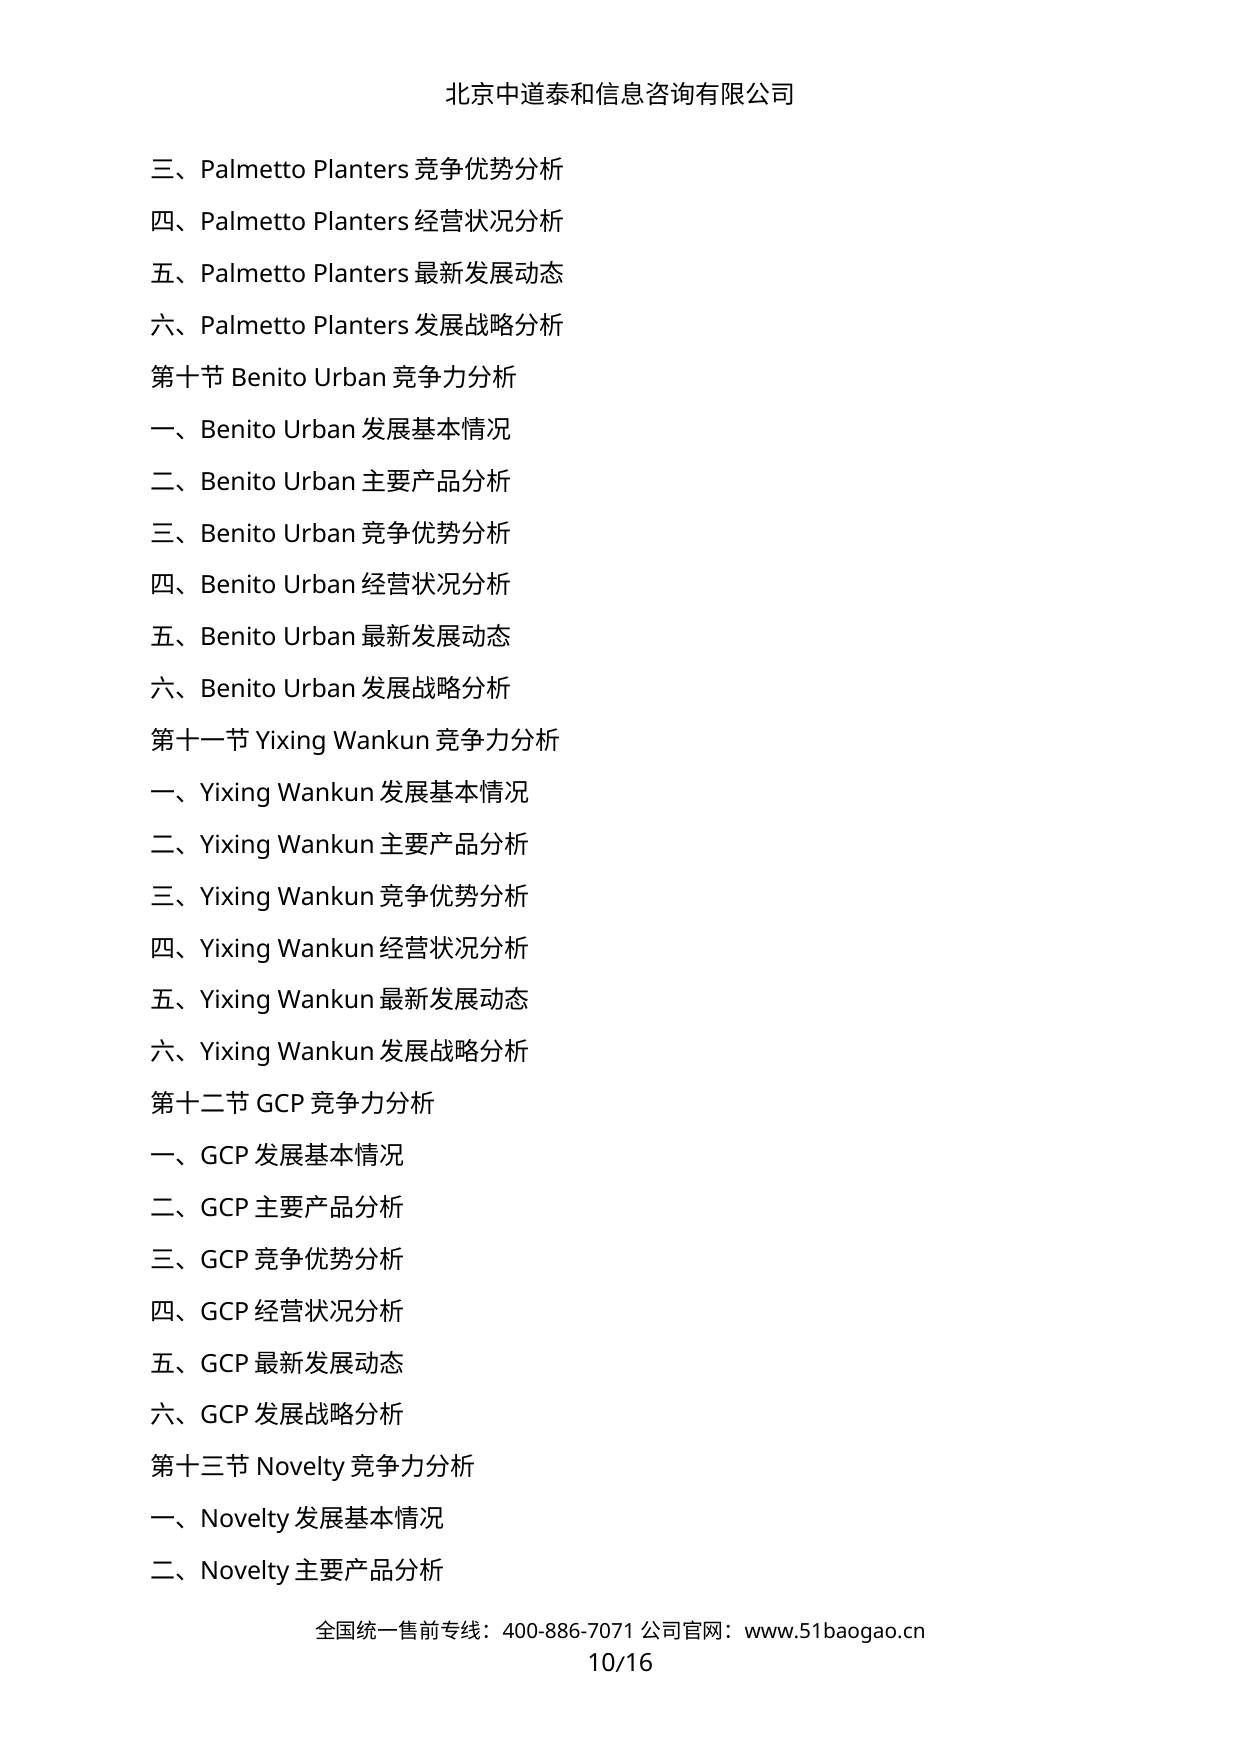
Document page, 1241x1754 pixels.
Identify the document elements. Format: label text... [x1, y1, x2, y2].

text 一、Yixing Wankun发展基本情况 [150, 772, 1090, 809]
text 四、GCP经营状况分析 [150, 1291, 1090, 1327]
text 三、GCP竞争优势分析 [150, 1239, 1090, 1276]
text 二、Novelty主要产品分析 [150, 1551, 1090, 1587]
text 六、Yixing Wankun发展战略分析 [150, 1032, 1090, 1068]
text 二、Yixing Wankun主要产品分析 [150, 824, 1090, 861]
text 三、Yixing Wankun竞争优势分析 [150, 876, 1090, 912]
text 六、Benito Urban发展战略分析 [150, 669, 1090, 705]
text 第十二节 GCP竞争力分析 [150, 1084, 1090, 1120]
text 四、Yixing Wankun经营状况分析 [150, 928, 1090, 964]
text 四、Benito Urban经营状况分析 [150, 565, 1090, 601]
text 三、Palmetto Planters竞争优势分析 [150, 150, 1090, 186]
text 第十一节 Yixing Wankun竞争力分析 [150, 721, 1090, 757]
text 二、Benito Urban主要产品分析 [150, 461, 1090, 497]
text 五、Yixing Wankun最新发展动态 [150, 980, 1090, 1016]
text 一、Benito Urban发展基本情况 [150, 409, 1090, 446]
text 六、GCP发展战略分析 [150, 1395, 1090, 1431]
text 六、Palmetto Planters发展战略分析 [150, 306, 1090, 342]
text 三、Benito Urban竞争优势分析 [150, 513, 1090, 549]
text 二、GCP主要产品分析 [150, 1187, 1090, 1224]
text 五、Benito Urban最新发展动态 [150, 617, 1090, 653]
text 四、Palmetto Planters经营状况分析 [150, 202, 1090, 238]
text 一、GCP发展基本情况 [150, 1136, 1090, 1172]
text 五、GCP最新发展动态 [150, 1343, 1090, 1379]
text 第十节 Benito Urban竞争力分析 [150, 357, 1090, 394]
text 第十三节 Novelty竞争力分析 [150, 1447, 1090, 1483]
text 五、Palmetto Planters最新发展动态 [150, 254, 1090, 290]
text 一、Novelty发展基本情况 [150, 1499, 1090, 1535]
